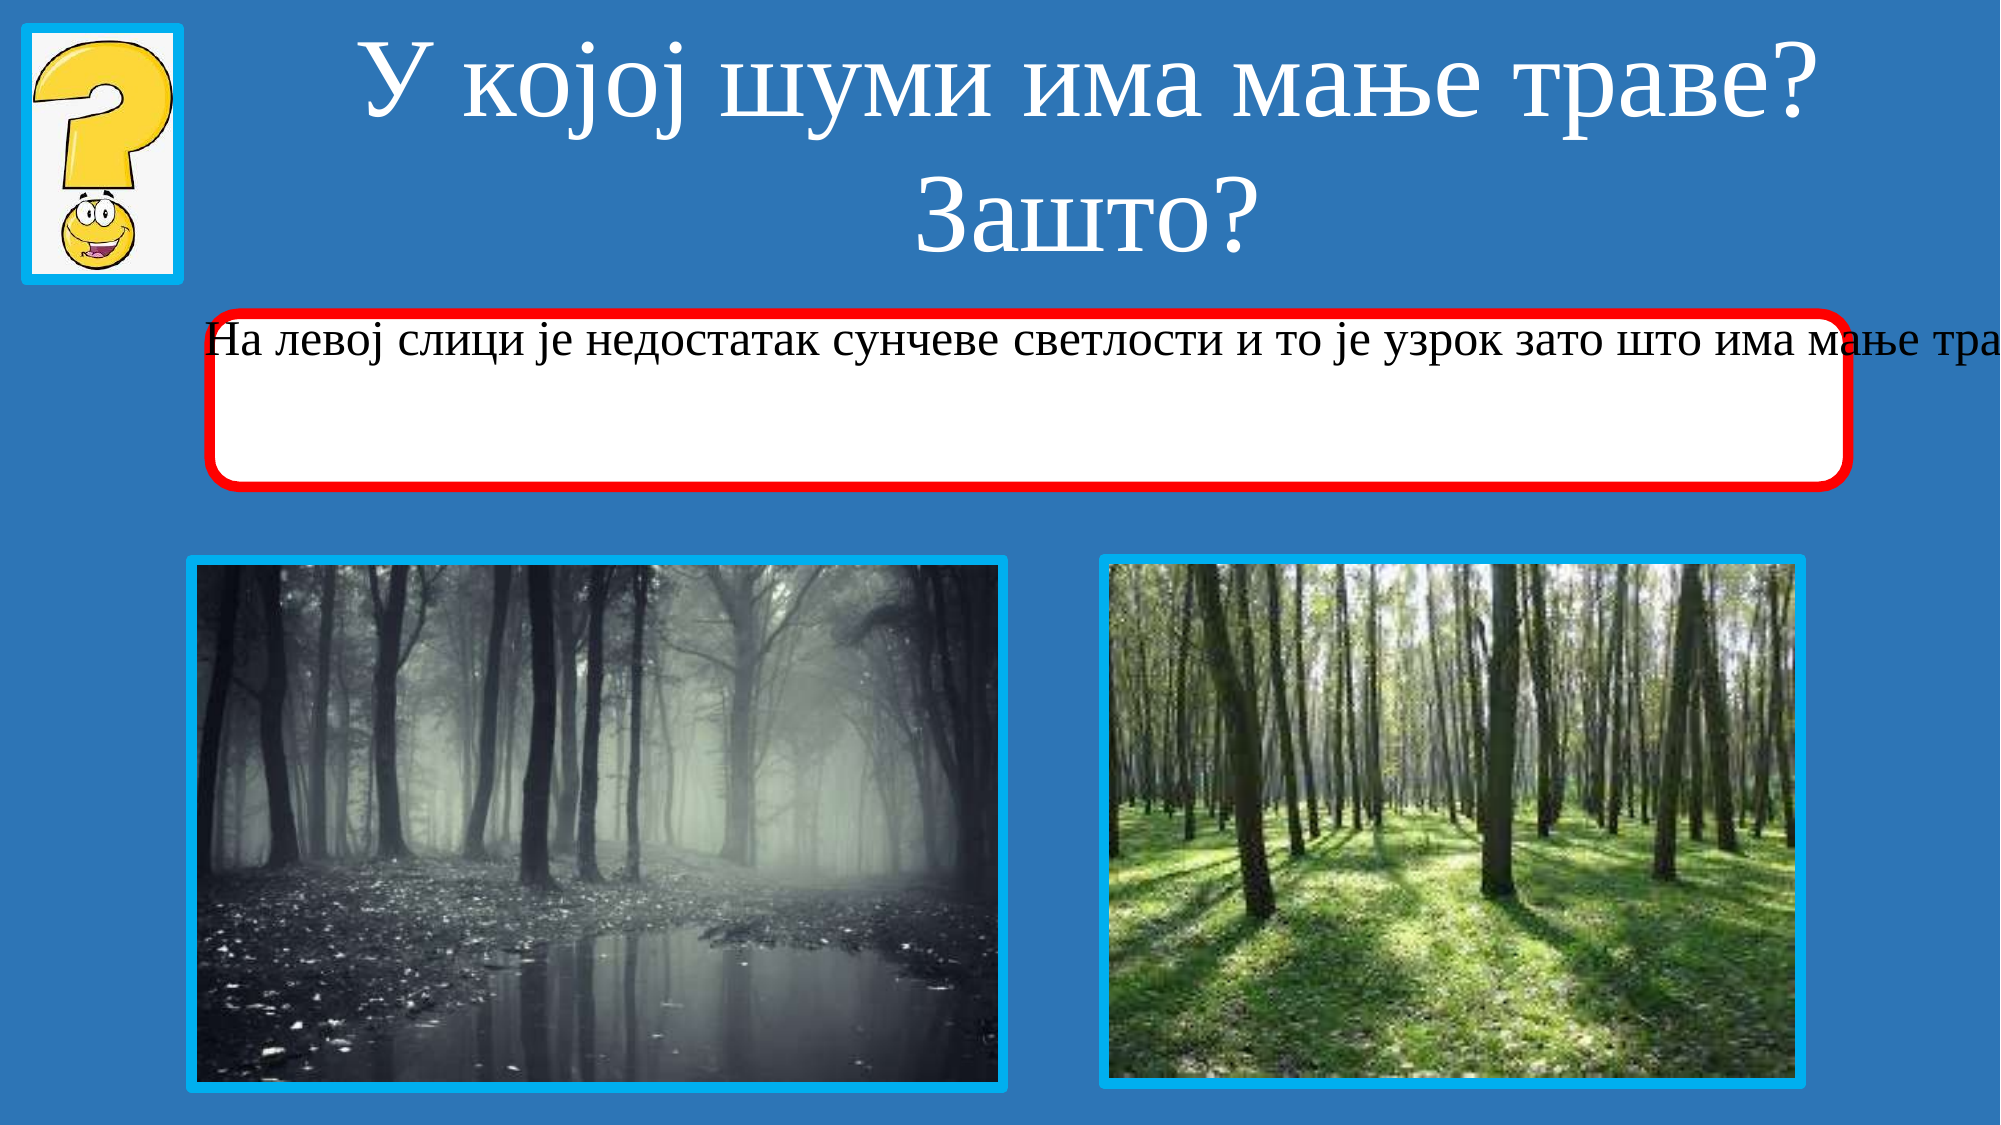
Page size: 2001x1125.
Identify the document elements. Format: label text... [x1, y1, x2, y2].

picture [33, 34, 172, 273]
text У којој шуми има мање траве? [242, 11, 1932, 140]
picture [198, 566, 997, 1081]
text Зашто? [243, 146, 1932, 275]
picture [1110, 565, 1794, 1077]
